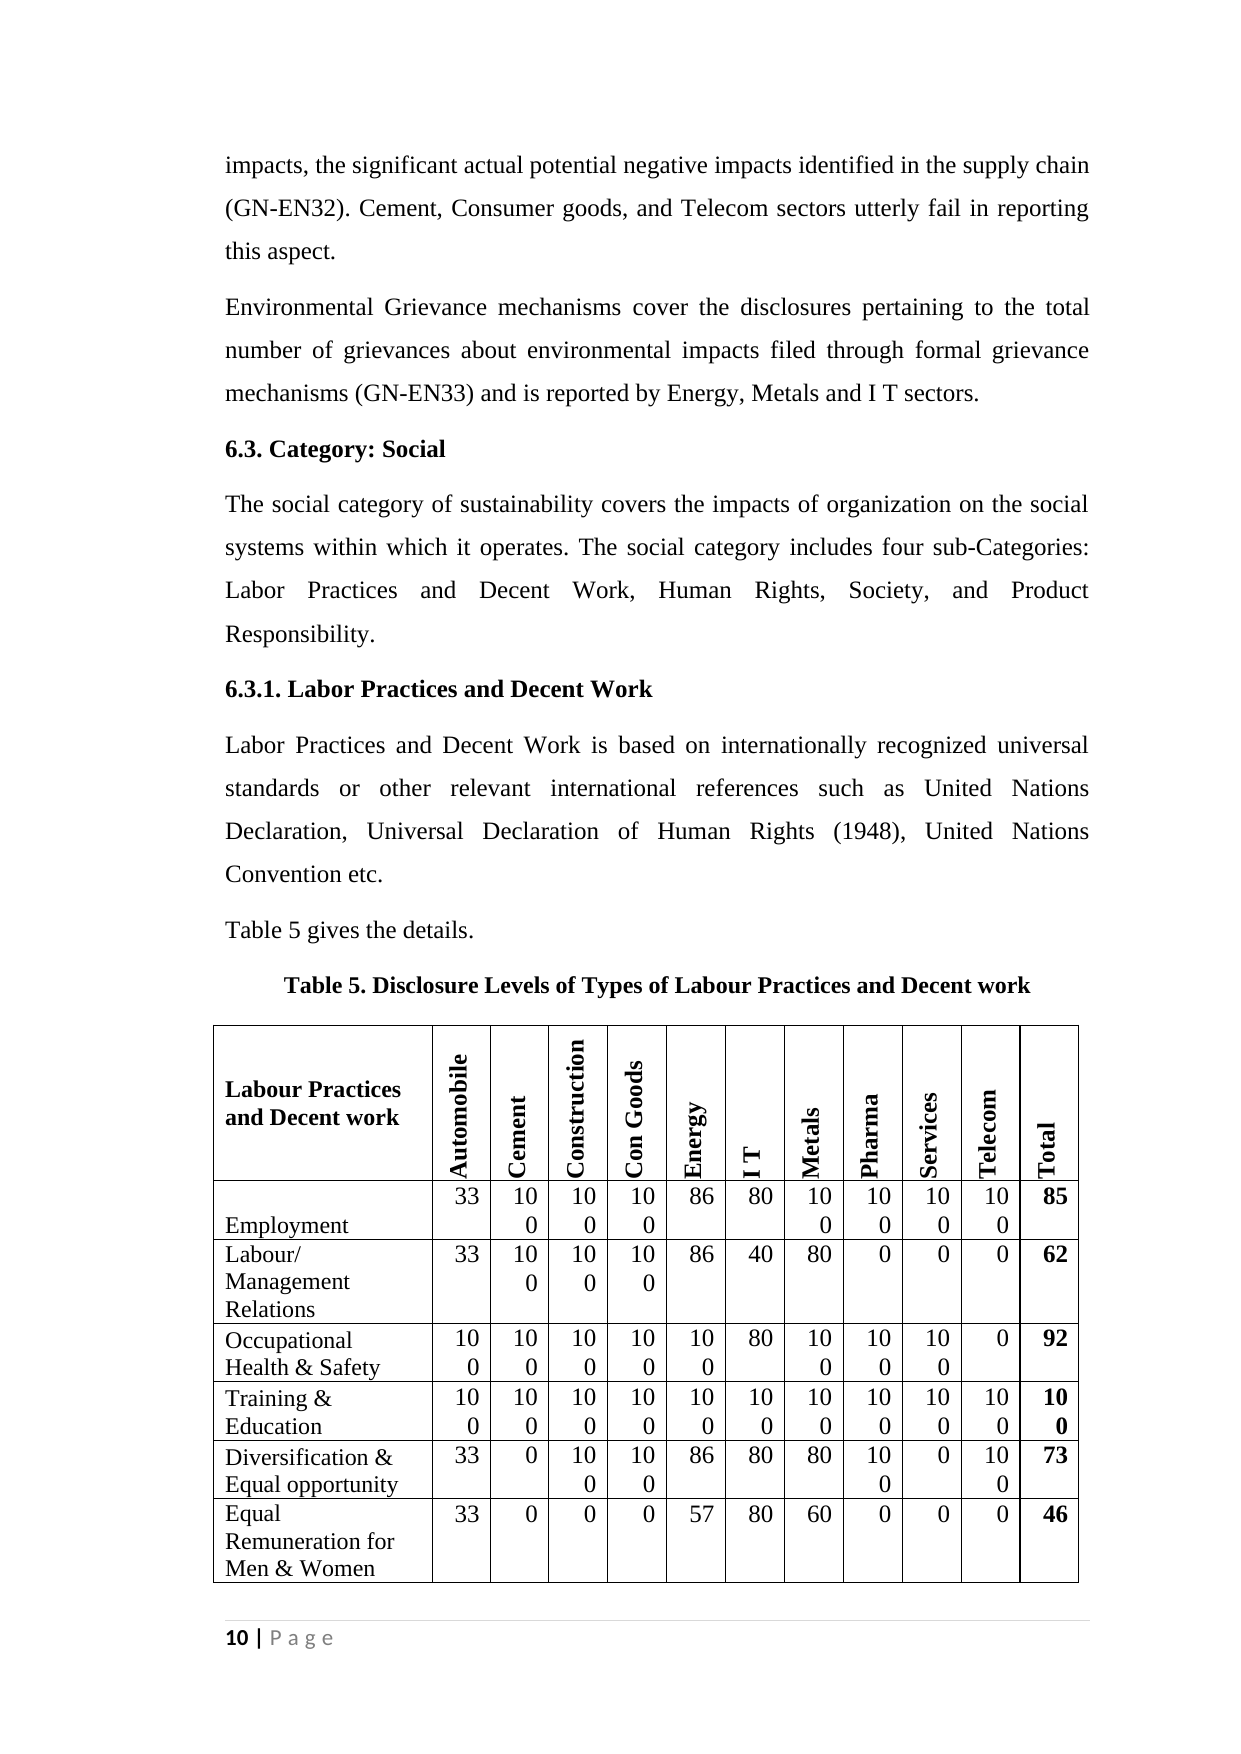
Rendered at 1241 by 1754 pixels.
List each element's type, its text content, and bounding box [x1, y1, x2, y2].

table_cell 100 [785, 1181, 843, 1238]
table_cell 100 [844, 1382, 902, 1439]
table_cell Employment [214, 1181, 432, 1238]
table_cell 100 [844, 1441, 902, 1498]
table_cell 0 [903, 1240, 961, 1322]
table_cell 100 [903, 1181, 961, 1238]
text 6.3.1. Labor Practices and Decent Work [225, 674, 1090, 703]
table_cell 33 [433, 1499, 490, 1582]
table_cell 0 [903, 1441, 961, 1498]
table_cell 0 [491, 1499, 548, 1582]
table_cell 80 [726, 1324, 784, 1381]
table_cell 100 [491, 1181, 548, 1238]
table_cell 100 [491, 1240, 548, 1322]
table_cell 0 [903, 1499, 961, 1582]
table_cell 100 [608, 1181, 666, 1238]
table_cell 100 [549, 1181, 607, 1238]
table_cell 100 [433, 1382, 490, 1439]
table_cell 100 [667, 1324, 725, 1381]
text The social category of sustainability covers the impacts of organization on the social systems within which it operates. The social category includes four sub-Categories: Labor Practices and Decent Work, Human Rights, Society, and Product Responsibility. [225, 489, 1090, 647]
table_cell 100 [844, 1324, 902, 1381]
table_cell 100 [608, 1324, 666, 1381]
text Table 5. Disclosure Levels of Types of Labour Practices and Decent work [225, 971, 1090, 998]
text Labor Practices and Decent Work is based on internationally recognized universal standards or other relevant international references such as United Nations Declaration, Universal Declaration of Human Rights (1948), United Nations Convention etc. [225, 730, 1090, 888]
table_cell 80 [726, 1441, 784, 1498]
table_cell Labour/Management Relations [214, 1240, 432, 1322]
table_header Automobile [433, 1026, 490, 1180]
table_cell 33 [433, 1441, 490, 1498]
text 6.3. Category: Social [225, 434, 1090, 462]
table_cell 100 [608, 1441, 666, 1498]
table_cell 0 [608, 1499, 666, 1582]
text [225, 150, 1090, 265]
table_cell 33 [433, 1181, 490, 1238]
table_cell 100 [433, 1324, 490, 1381]
table_cell 100 [491, 1324, 548, 1381]
table_cell 0 [962, 1499, 1019, 1582]
table_cell 100 [491, 1382, 548, 1439]
table_cell 86 [667, 1441, 725, 1498]
table_cell 46 [1021, 1499, 1078, 1582]
table_header Cement [491, 1026, 548, 1180]
table_cell 100 [549, 1324, 607, 1381]
table_cell 0 [491, 1441, 548, 1498]
table_cell 57 [667, 1499, 725, 1582]
table_cell 100 [962, 1382, 1019, 1439]
table_cell Training & Education [214, 1382, 432, 1439]
text Environmental Grievance mechanisms cover the disclosures pertaining to the total number of grievances about environmental impacts filed through formal grievance mechanisms (GN-EN33) and is reported by Energy, Metals and I T sectors. [225, 292, 1090, 407]
text Table 5 gives the details. [225, 915, 1090, 944]
table_cell 100 [549, 1240, 607, 1322]
table_header Construction [549, 1026, 607, 1180]
table_cell 100 [1021, 1382, 1078, 1439]
table_header I T [726, 1026, 784, 1180]
table_header Con Goods [608, 1026, 666, 1180]
table_cell 62 [1021, 1240, 1078, 1322]
table_header Services [903, 1026, 961, 1180]
table_cell 86 [667, 1181, 725, 1238]
table_header Metals [785, 1026, 843, 1180]
table_cell 100 [549, 1441, 607, 1498]
table_cell 73 [1021, 1441, 1078, 1498]
table_cell 80 [726, 1181, 784, 1238]
table_cell 80 [785, 1240, 843, 1322]
table_cell 85 [1021, 1181, 1078, 1238]
table_cell 100 [608, 1240, 666, 1322]
table_cell 100 [667, 1382, 725, 1439]
table_cell 33 [433, 1240, 490, 1322]
table_cell 0 [962, 1324, 1019, 1381]
table_cell 100 [608, 1382, 666, 1439]
table_cell 86 [667, 1240, 725, 1322]
table_header Total [1021, 1026, 1078, 1180]
table_cell 100 [726, 1382, 784, 1439]
table_cell 100 [844, 1181, 902, 1238]
table_cell 0 [962, 1240, 1019, 1322]
table_cell 100 [549, 1382, 607, 1439]
table_cell 80 [726, 1499, 784, 1582]
table_cell 100 [785, 1324, 843, 1381]
table_cell 100 [903, 1382, 961, 1439]
table_cell 92 [1021, 1324, 1078, 1381]
table_cell Diversification & Equal opportunity [214, 1441, 432, 1498]
table_cell 60 [785, 1499, 843, 1582]
table_header Pharma [844, 1026, 902, 1180]
table_cell 100 [785, 1382, 843, 1439]
table_cell 0 [844, 1499, 902, 1582]
table_cell 100 [962, 1441, 1019, 1498]
table_cell Occupational Health & Safety [214, 1324, 432, 1381]
table_cell 80 [785, 1441, 843, 1498]
table_cell 100 [903, 1324, 961, 1381]
table_cell 100 [962, 1181, 1019, 1238]
table_cell 0 [549, 1499, 607, 1582]
table_cell Equal Remuneration for Men & Women [214, 1499, 432, 1582]
table_header Labour Practices and Decent work [214, 1026, 432, 1180]
table_cell 40 [726, 1240, 784, 1322]
table_header Energy [667, 1026, 725, 1180]
table_header Telecom [962, 1026, 1019, 1180]
table_cell 0 [844, 1240, 902, 1322]
